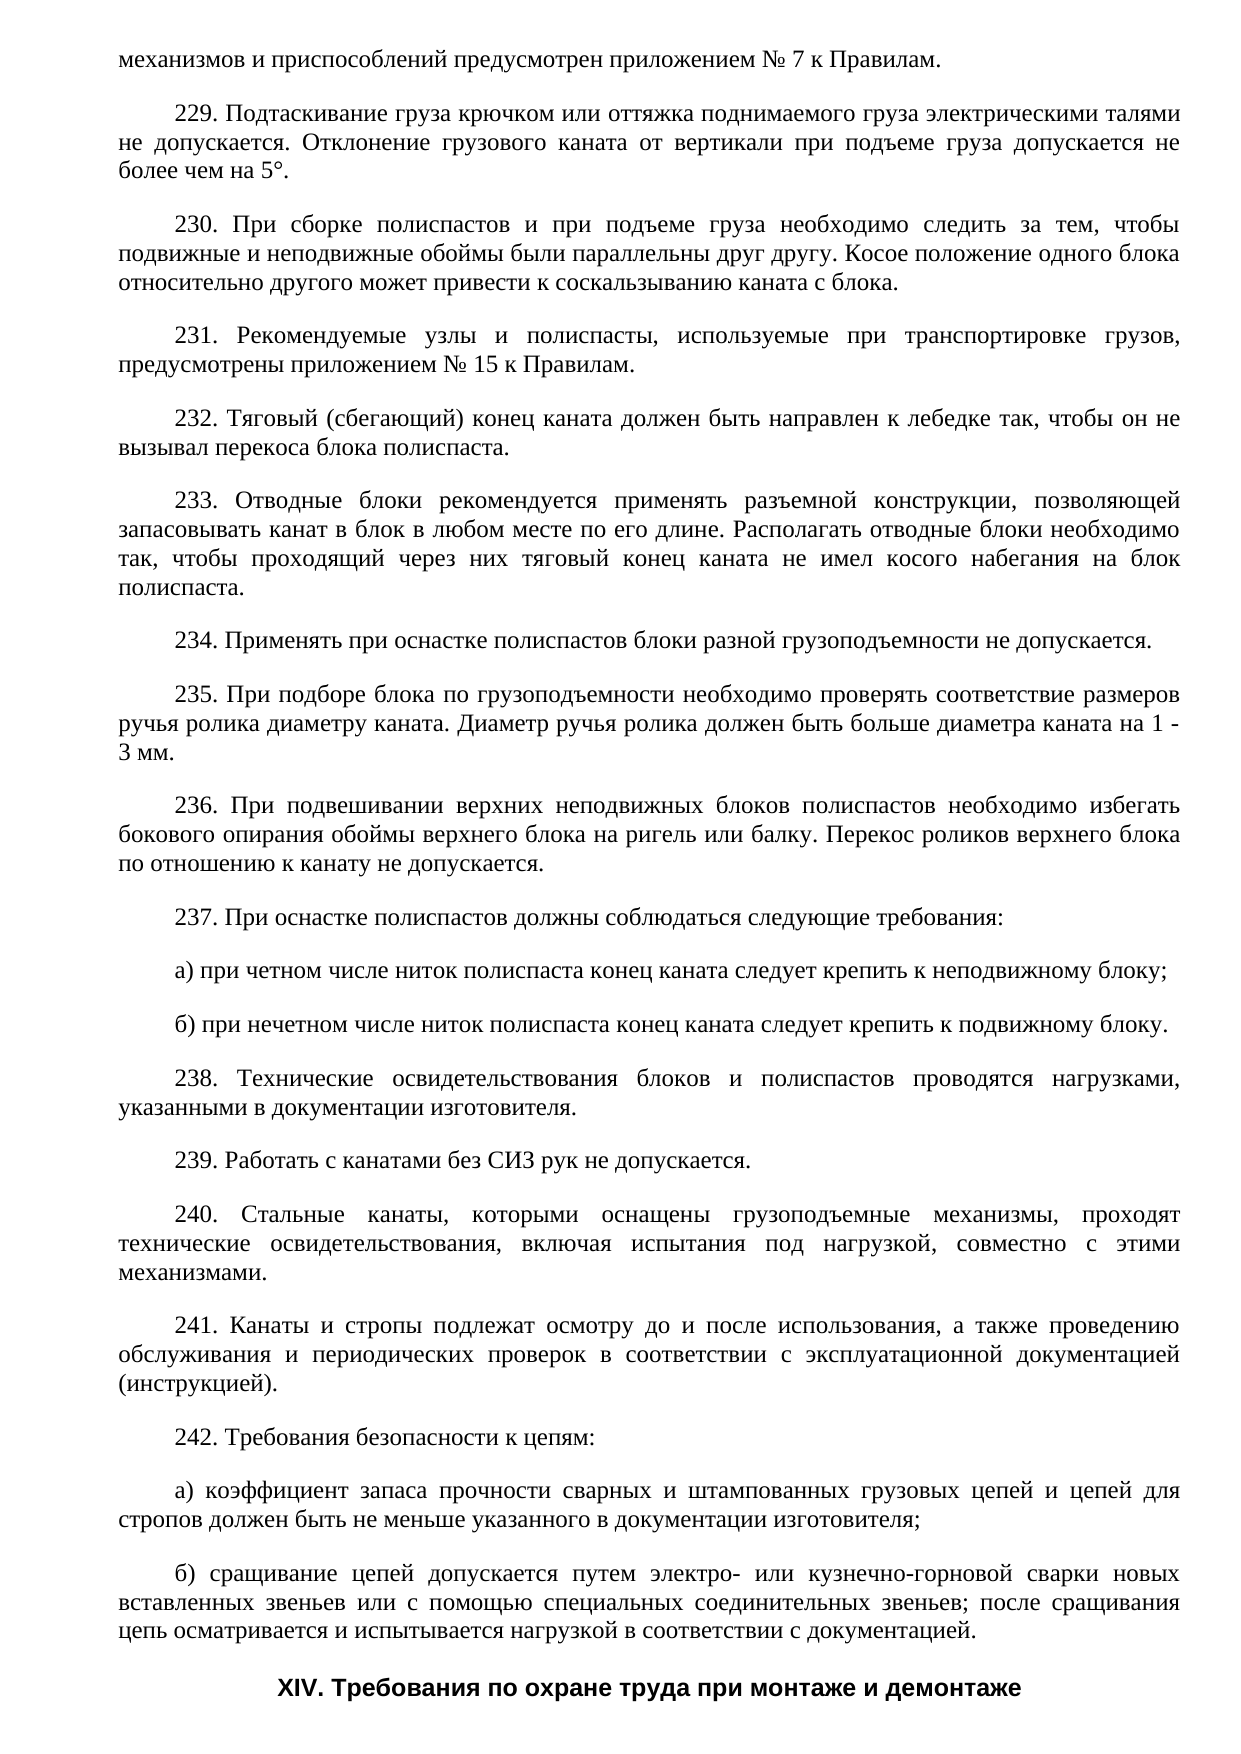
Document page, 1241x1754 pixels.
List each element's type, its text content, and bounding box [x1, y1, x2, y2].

text 235. При подборе блока по грузоподъемности необходимо проверять соответствие размеров ручья ролика диаметру каната. Диаметр ручья ролика должен быть больше диаметра каната на 1 - 3 мм. [118, 679, 1181, 766]
text а) коэффициент запаса прочности сварных и штампованных грузовых цепей и цепей для стропов должен быть не меньше указанного в документации изготовителя; [118, 1476, 1181, 1533]
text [118, 44, 1181, 73]
text 232. Тяговый (сбегающий) конец каната должен быть направлен к лебедке так, чтобы он не вызывал перекоса блока полиспаста. [118, 403, 1181, 461]
text 240. Стальные канаты, которыми оснащены грузоподъемные механизмы, проходят технические освидетельствования, включая испытания под нагрузкой, совместно с этими механизмами. [118, 1199, 1181, 1286]
text 236. При подвешивании верхних неподвижных блоков полиспастов необходимо избегать бокового опирания обоймы верхнего блока на ригель или балку. Перекос роликов верхнего блока по отношению к канату не допускается. [118, 791, 1181, 877]
text 238. Технические освидетельствования блоков и полиспастов проводятся нагрузками, указанными в документации изготовителя. [118, 1063, 1181, 1121]
text 231. Рекомендуемые узлы и полиспасты, используемые при транспортировке грузов, предусмотрены приложением № 15 к Правилам. [118, 321, 1181, 378]
text 242. Требования безопасности к цепям: [118, 1422, 1181, 1451]
text 237. При оснастке полиспастов должны соблюдаться следующие требования: [118, 902, 1181, 931]
text б) при нечетном числе ниток полиспаста конец каната следует крепить к подвижному блоку. [118, 1009, 1181, 1038]
text б) сращивание цепей допускается путем электро- или кузнечно-горновой сварки новых вставленных звеньев или с помощью специальных соединительных звеньев; после сращивания цепь осматривается и испытывается нагрузкой в соответствии с документацией. [118, 1558, 1181, 1644]
text 241. Канаты и стропы подлежат осмотру до и после использования, а также проведению обслуживания и периодических проверок в соответствии с эксплуатационной документацией (инструкцией). [118, 1311, 1181, 1397]
title XIV. Требования по охране труда при монтаже и демонтаже [118, 1673, 1181, 1702]
text 239. Работать с канатами без СИЗ рук не допускается. [118, 1146, 1181, 1174]
text 230. При сборке полиспастов и при подъеме груза необходимо следить за тем, чтобы подвижные и неподвижные обоймы были параллельны друг другу. Косое положение одного блока относительно другого может привести к соскальзыванию каната с блока. [118, 209, 1181, 296]
text а) при четном числе ниток полиспаста конец каната следует крепить к неподвижному блоку; [118, 956, 1181, 984]
text 229. Подтаскивание груза крючком или оттяжка поднимаемого груза электрическими талями не допускается. Отклонение грузового каната от вертикали при подъеме груза допускается не более чем на 5°. [118, 98, 1181, 184]
text 233. Отводные блоки рекомендуется применять разъемной конструкции, позволяющей запасовывать канат в блок в любом месте по его длине. Располагать отводные блоки необходимо так, чтобы проходящий через них тяговый конец каната не имел косого набегания на блок полиспаста. [118, 486, 1181, 601]
text 234. Применять при оснастке полиспастов блоки разной грузоподъемности не допускается. [118, 626, 1181, 654]
